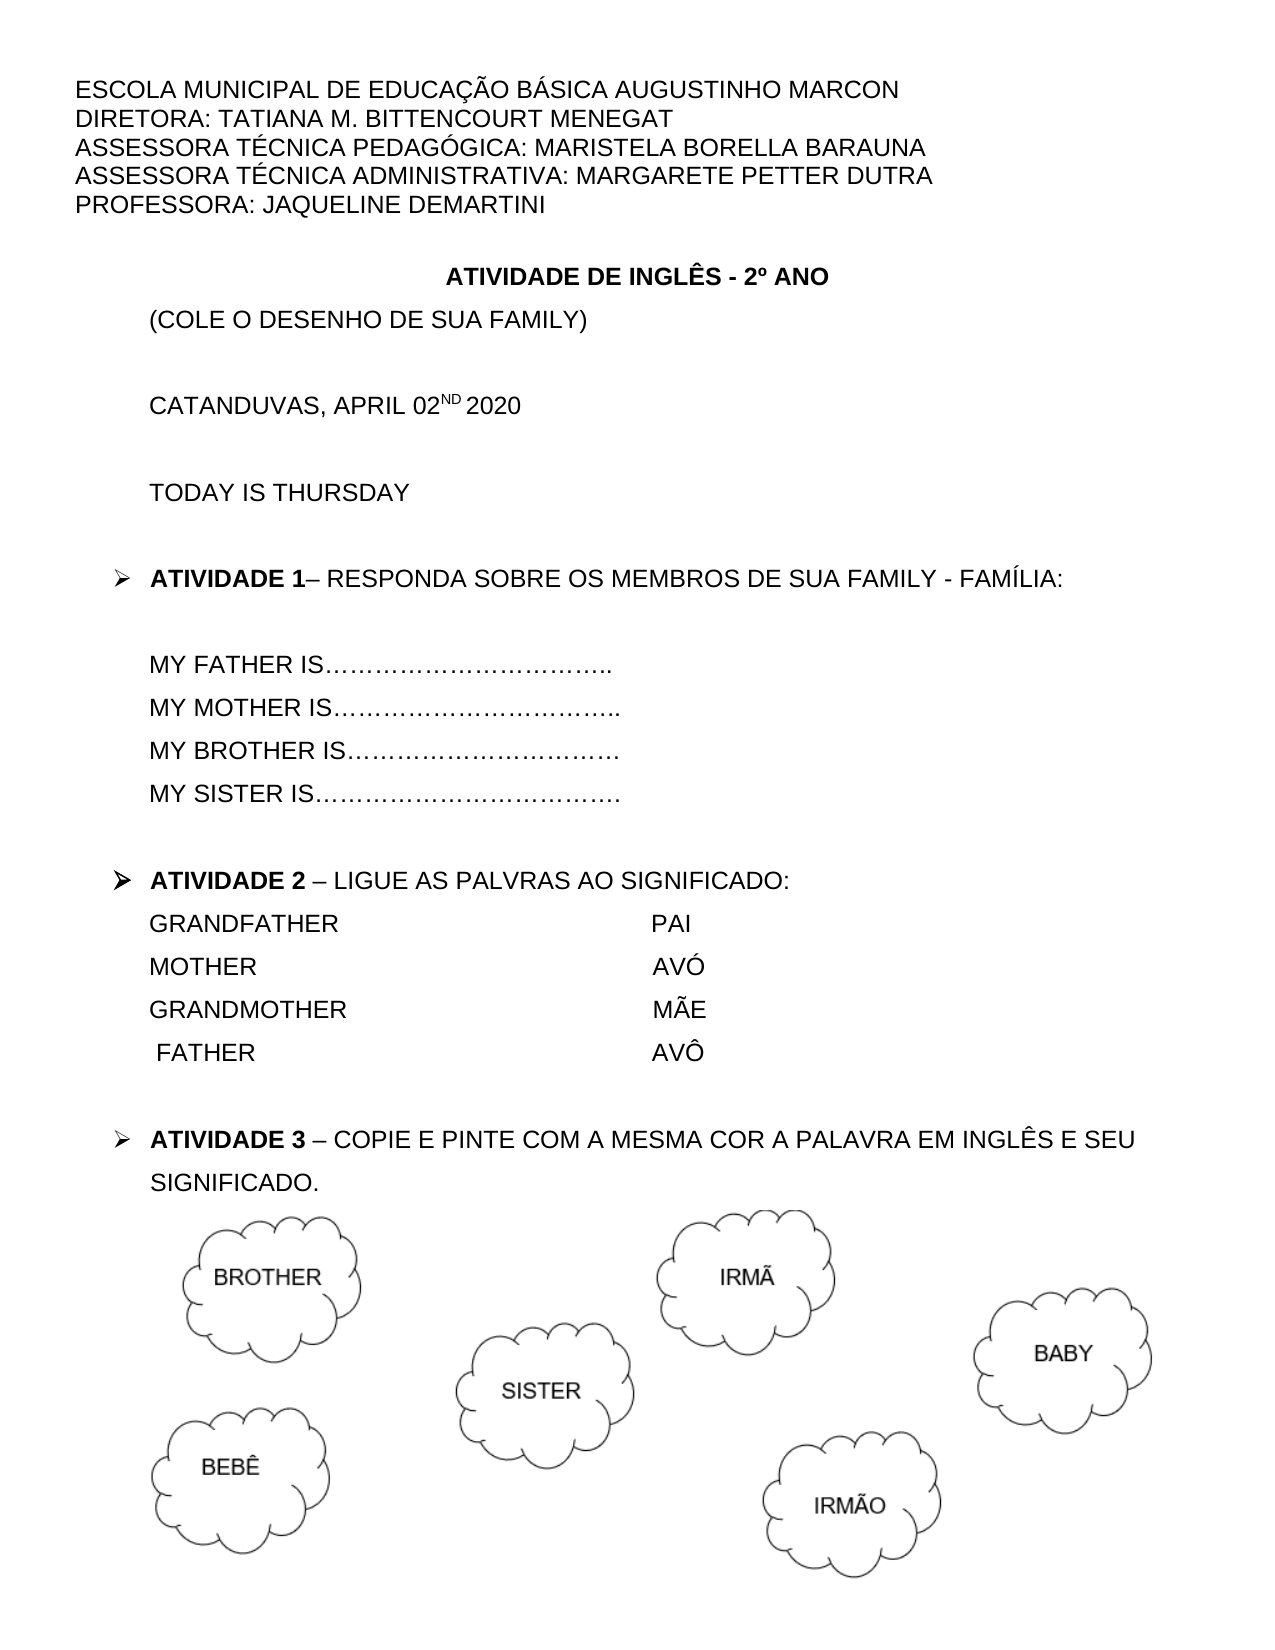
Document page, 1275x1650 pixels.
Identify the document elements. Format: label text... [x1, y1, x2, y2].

text ASSESSORA TÉCNICA PEDAGÓGICA: MARISTELA BORELLA BARAUNA [75, 132, 1200, 161]
text GRANDFATHER PAI [75, 909, 1200, 938]
text MY SISTER IS………………………………. [75, 779, 1200, 808]
text CATANDUVAS, APRIL 02ND 2020 [75, 391, 1200, 420]
text MY BROTHER IS…………………………… [75, 736, 1200, 765]
text MOTHER AVÓ [75, 952, 1200, 981]
picture [150, 1210, 1163, 1583]
list ATIVIDADE 2 – LIGUE AS PALVRAS AO SIGNIFICADO: [112, 866, 1200, 894]
text DIRETORA: TATIANA M. BITTENCOURT MENEGAT [75, 104, 1200, 132]
text ASSESSORA TÉCNICA ADMINISTRATIVA: MARGARETE PETTER DUTRA [75, 161, 1200, 190]
text MY MOTHER IS…………………………….. [75, 693, 1200, 722]
text ATIVIDADE DE INGLÊS - 2º ANO [75, 262, 1200, 291]
text MY FATHER IS…………………………….. [75, 650, 1200, 679]
text ESCOLA MUNICIPAL DE EDUCAÇÃO BÁSICA AUGUSTINHO MARCON [75, 75, 1200, 104]
list ATIVIDADE 1– RESPONDA SOBRE OS MEMBROS DE SUA FAMILY - FAMÍLIA: [112, 564, 1200, 593]
text GRANDMOTHER MÃE [75, 995, 1200, 1024]
text (COLE O DESENHO DE SUA FAMILY) [75, 305, 1200, 334]
text TODAY IS THURSDAY [75, 477, 1200, 506]
text FATHER AVÔ [75, 1038, 1200, 1067]
text PROFESSORA: JAQUELINE DEMARTINI [75, 190, 1200, 219]
